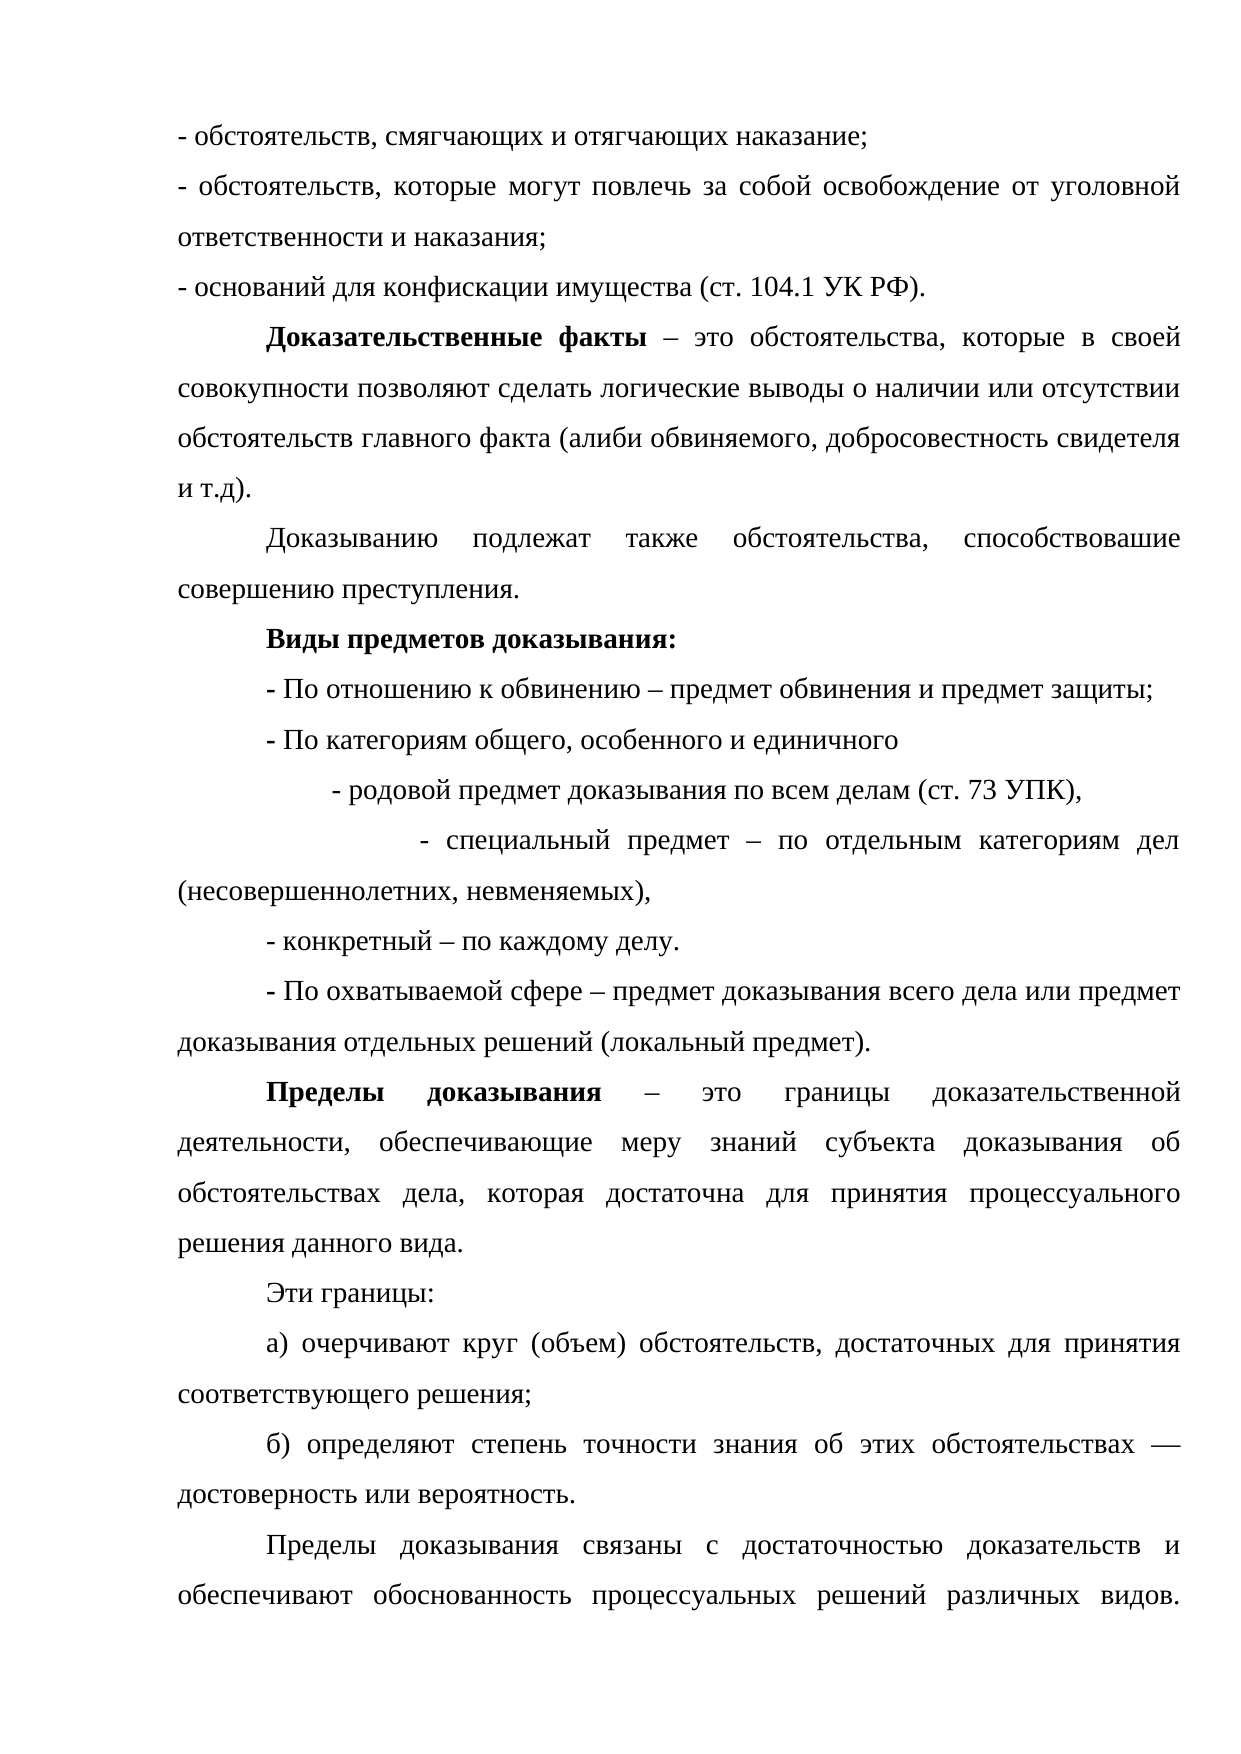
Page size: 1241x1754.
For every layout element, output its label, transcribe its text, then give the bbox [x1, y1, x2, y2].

text - По охватываемой сфере – предмет доказывания всего дела или предмет доказывания отдельных решений (локальный предмет). [177, 973, 1181, 1057]
text Доказыванию подлежат также обстоятельства, способствовашие совершению преступления. [177, 521, 1181, 604]
text - обстоятельств, смягчающих и отягчающих наказание; [177, 118, 1181, 152]
text - родовой предмет доказывания по всем делам (ст. 73 УПК), [177, 772, 1181, 806]
text - По отношению к обвинению – предмет обвинения и предмет защиты; [177, 672, 1181, 705]
text Эти границы: [177, 1275, 1181, 1309]
text - По категориям общего, особенного и единичного [177, 722, 1181, 755]
text - специальный предмет – по отдельным категориям дел (несовершеннолетних, невменяемых), [177, 822, 1181, 906]
text б) определяют степень точности знания об этих обстоятельствах — достоверность или вероятность. [177, 1426, 1181, 1510]
text - оснований для конфискации имущества (ст. 104.1 УК РФ). [177, 269, 1181, 303]
text Виды предметов доказывания: [177, 621, 1181, 655]
text - конкретный – по каждому делу. [177, 923, 1181, 957]
text - обстоятельств, которые могут повлечь за собой освобождение от уголовной ответственности и наказания; [177, 168, 1181, 252]
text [177, 1527, 1181, 1611]
text Доказательственные факты – это обстоятельства, которые в своей совокупности позволяют сделать логические выводы о наличии или отсутствии обстоятельств главного факта (алиби обвиняемого, добросовестность свидетеля и т.д). [177, 319, 1181, 504]
text а) очерчивают круг (объем) обстоятельств, достаточных для принятия соответствующего решения; [177, 1326, 1181, 1409]
text Пределы доказывания – это границы доказательственной деятельности, обеспечивающие меру знаний субъекта доказывания об обстоятельствах дела, которая достаточна для принятия процессуального решения данного вида. [177, 1074, 1181, 1258]
